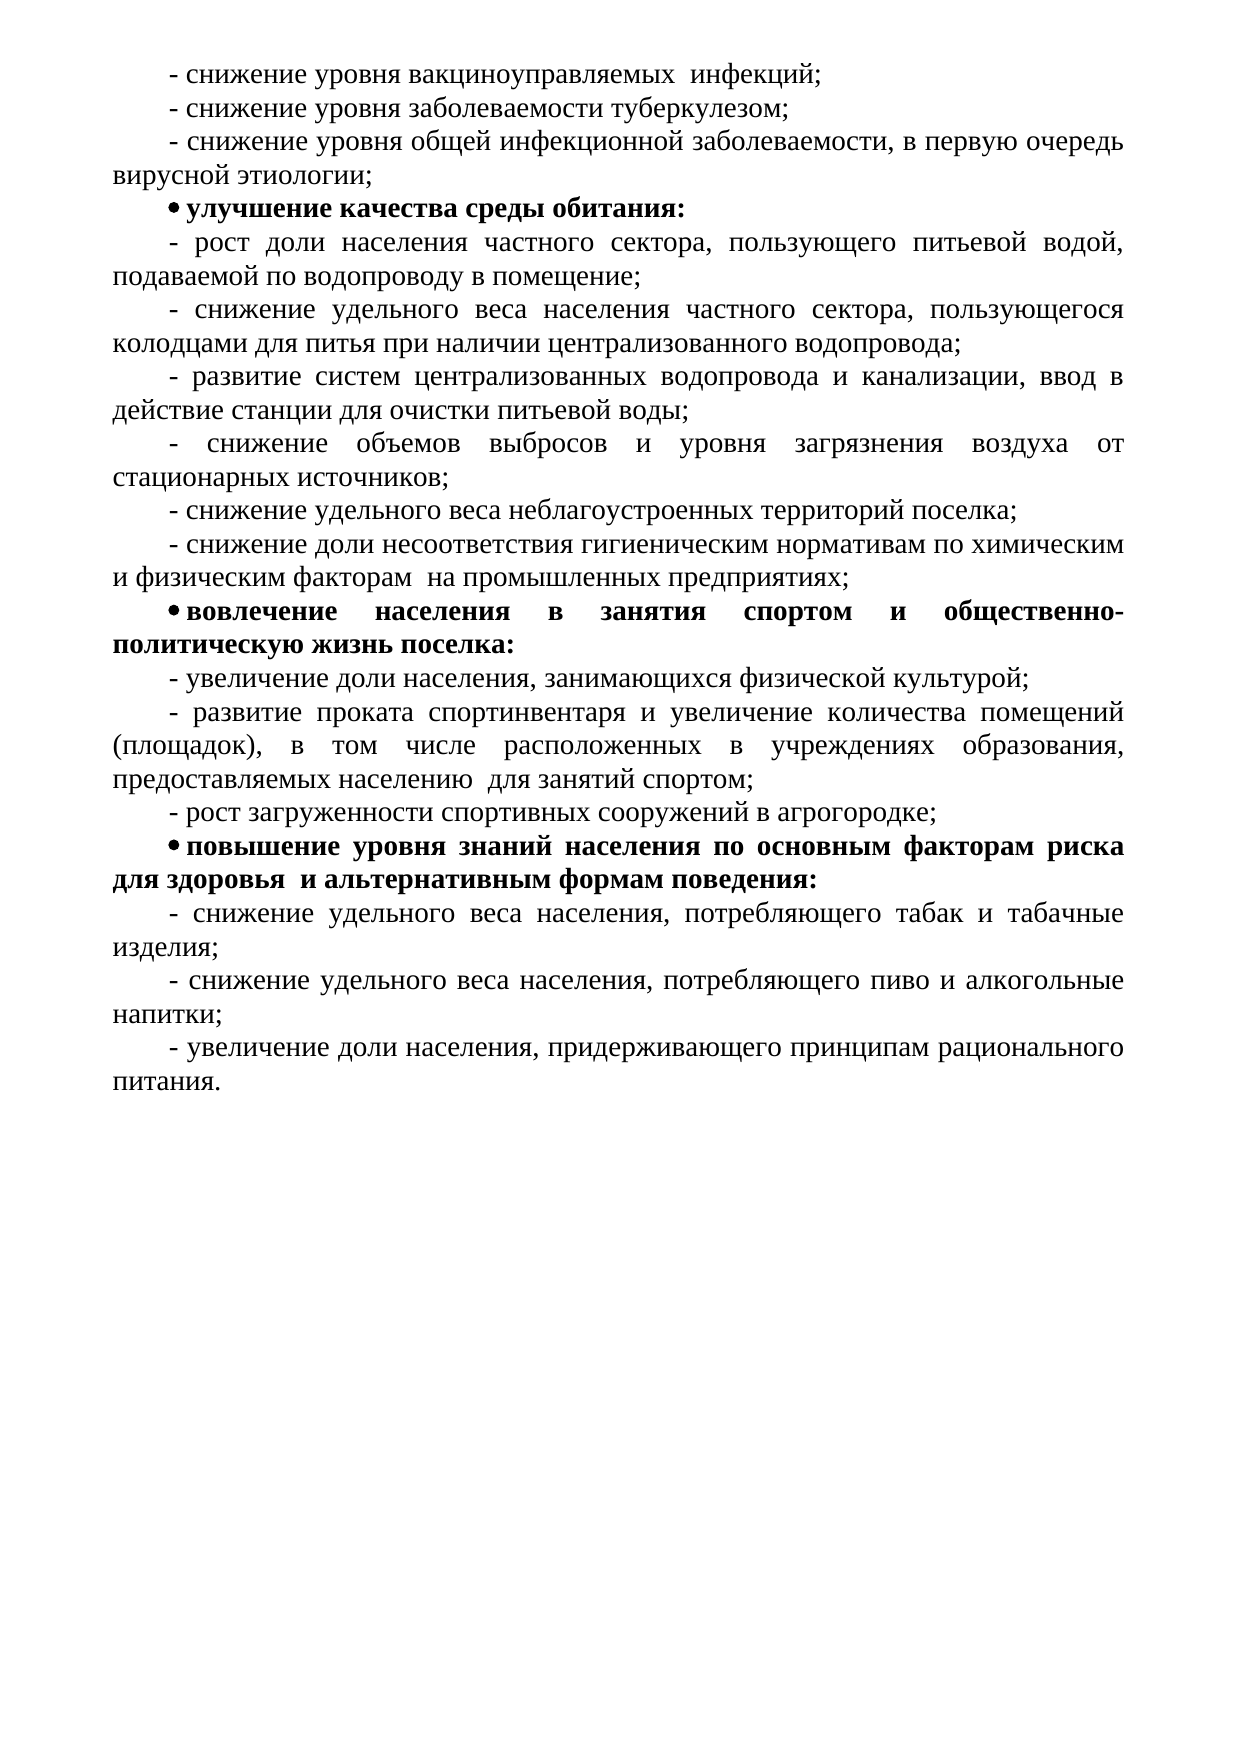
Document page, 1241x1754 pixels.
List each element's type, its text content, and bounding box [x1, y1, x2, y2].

text - снижение уровня заболеваемости туберкулезом; [112, 90, 1125, 123]
text - рост доли населения частного сектора, пользующего питьевой водой, подаваемой по водопроводу в помещение; [112, 224, 1125, 291]
text - развитие систем централизованных водопровода и канализации, ввод в действие станции для очистки питьевой воды; [112, 358, 1125, 425]
text - увеличение доли населения, занимающихся физической культурой; [112, 660, 1125, 694]
text - снижение доли несоответствия гигиеническим нормативам по химическим и физическим факторам на промышленных предприятиях; [112, 526, 1125, 593]
text - снижение уровня вакциноуправляемых инфекций; [112, 56, 1125, 90]
list повышение уровня знаний населения по основным факторам риска для здоровья и альтернативным формам поведения: [112, 828, 1125, 895]
text - развитие проката спортинвентаря и увеличение количества помещений (площадок), в том числе расположенных в учреждениях образования, предоставляемых населению для занятий спортом; [112, 694, 1125, 794]
text - снижение уровня общей инфекционной заболеваемости, в первую очередь вирусной этиологии; [112, 123, 1125, 190]
list вовлечение населения в занятия спортом и общественно-политическую жизнь поселка: [112, 593, 1125, 660]
text - рост загруженности спортивных сооружений в агрогородке; [112, 794, 1125, 828]
text - снижение объемов выбросов и уровня загрязнения воздуха от стационарных источников; [112, 425, 1125, 492]
list улучшение качества среды обитания: [112, 190, 1125, 224]
text - снижение удельного веса населения, потребляющего пиво и алкогольные напитки; [112, 962, 1125, 1029]
text - снижение удельного веса населения, потребляющего табак и табачные изделия; [112, 895, 1125, 962]
text - снижение удельного веса неблагоустроенных территорий поселка; [112, 492, 1125, 526]
text - увеличение доли населения, придерживающего принципам рационального питания. [112, 1029, 1125, 1096]
text - снижение удельного веса населения частного сектора, пользующегося колодцами для питья при наличии централизованного водопровода; [112, 291, 1125, 358]
